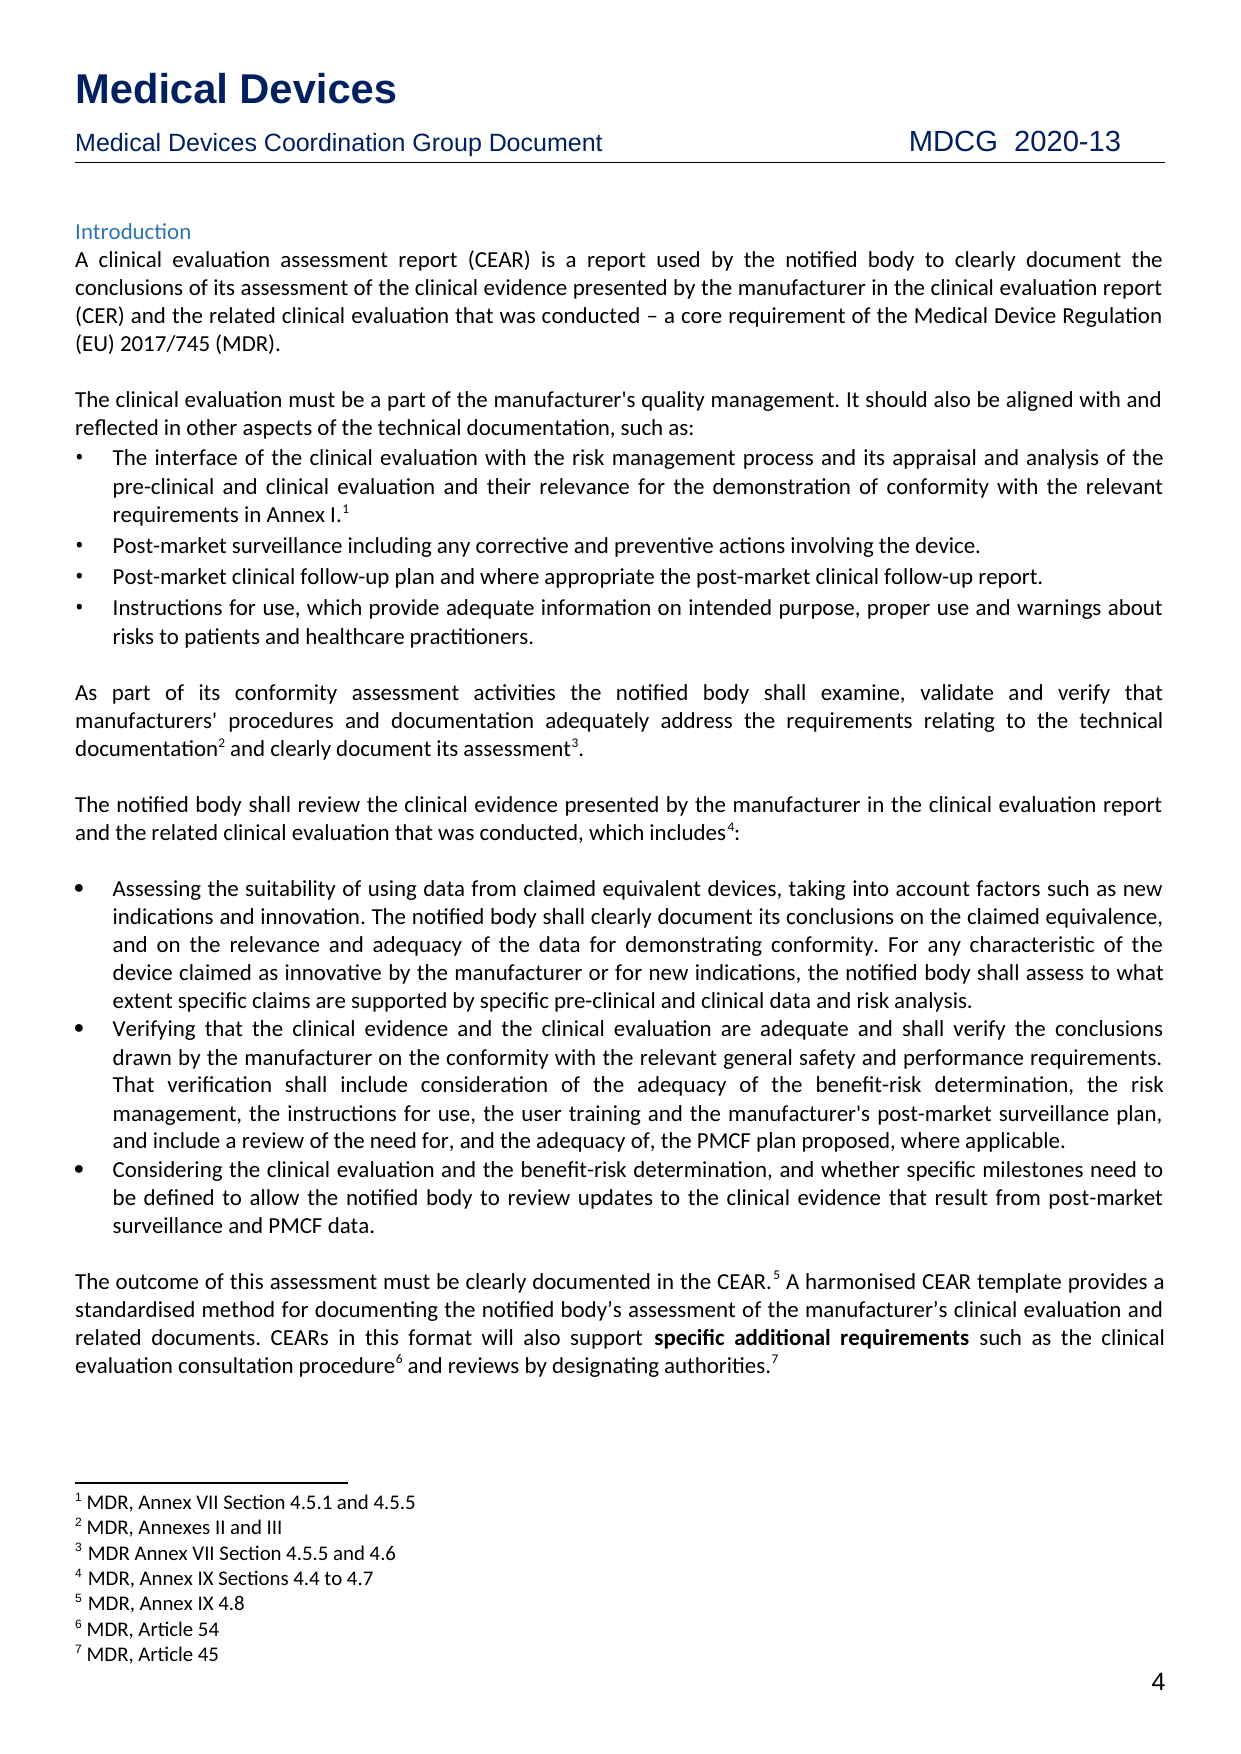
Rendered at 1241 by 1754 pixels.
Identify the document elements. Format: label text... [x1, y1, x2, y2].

list The interface of the clinical evaluation with the risk management process and its appraisal and analysis of the pre-clinical and clinical evaluation and their relevance for the demonstration of conformity with the relevant requirements in Annex I. [75, 441, 1165, 528]
subtitle Introduction [75, 217, 1165, 245]
list Verifying that the clinical evidence and the clinical evaluation are adequate and shall verify the conclusions drawn by the manufacturer on the conformity with the relevant general safety and performance requirements. That verification shall include consideration of the adequacy of the benefit-risk determination, the risk management, the instructions for use, the user training and the manufacturer's post-market surveillance plan, and include a review of the need for, and the adequacy of, the PMCF plan proposed, where applicable. [75, 1014, 1165, 1155]
list Post-market clinical follow-up plan and where appropriate the post-market clinical follow-up report. [75, 560, 1165, 591]
list Assessing the suitability of using data from claimed equivalent devices, taking into account factors such as new indications and innovation. The notified body shall clearly document its conclusions on the claimed equivalence, and on the relevance and adequacy of the data for demonstrating conformity. For any characteristic of the device claimed as innovative by the manufacturer or for new indications, the notified body shall assess to what extent specific claims are supported by specific pre-clinical and clinical data and risk analysis. [75, 874, 1165, 1014]
text A clinical evaluation assessment report (CEAR) is a report used by the notified body to clearly document the conclusions of its assessment of the clinical evidence presented by the manufacturer in the clinical evaluation report (CER) and the related clinical evaluation that was conducted – a core requirement of the Medical Device Regulation (EU) 2017/745 (MDR). [75, 245, 1165, 357]
list Instructions for use, which provide adequate information on intended purpose, proper use and warnings about risks to patients and healthcare practitioners. [75, 591, 1165, 650]
list Post-market surveillance including any corrective and preventive actions involving the device. [75, 528, 1165, 560]
text The notified body shall review the clinical evidence presented by the manufacturer in the clinical evaluation report and the related clinical evaluation that was conducted, which includes: [75, 790, 1165, 846]
text The outcome of this assessment must be clearly documented in the CEAR. A harmonised CEAR template provides a standardised method for documenting the notified body’s assessment of the manufacturer’s clinical evaluation and related documents. CEARs in this format will also support specific additional requirements such as the clinical evaluation consultation procedure and reviews by designating authorities. [75, 1267, 1165, 1379]
text The clinical evaluation must be a part of the manufacturer's quality management. It should also be aligned with and reflected in other aspects of the technical documentation, such as: [75, 385, 1165, 441]
list Considering the clinical evaluation and the benefit-risk determination, and whether specific milestones need to be defined to allow the notified body to review updates to the clinical evidence that result from post-market surveillance and PMCF data. [75, 1155, 1165, 1239]
text As part of its conformity assessment activities the notified body shall examine, validate and verify that manufacturers' procedures and documentation adequately address the requirements relating to the technical documentation and clearly document its assessment. [75, 678, 1165, 762]
